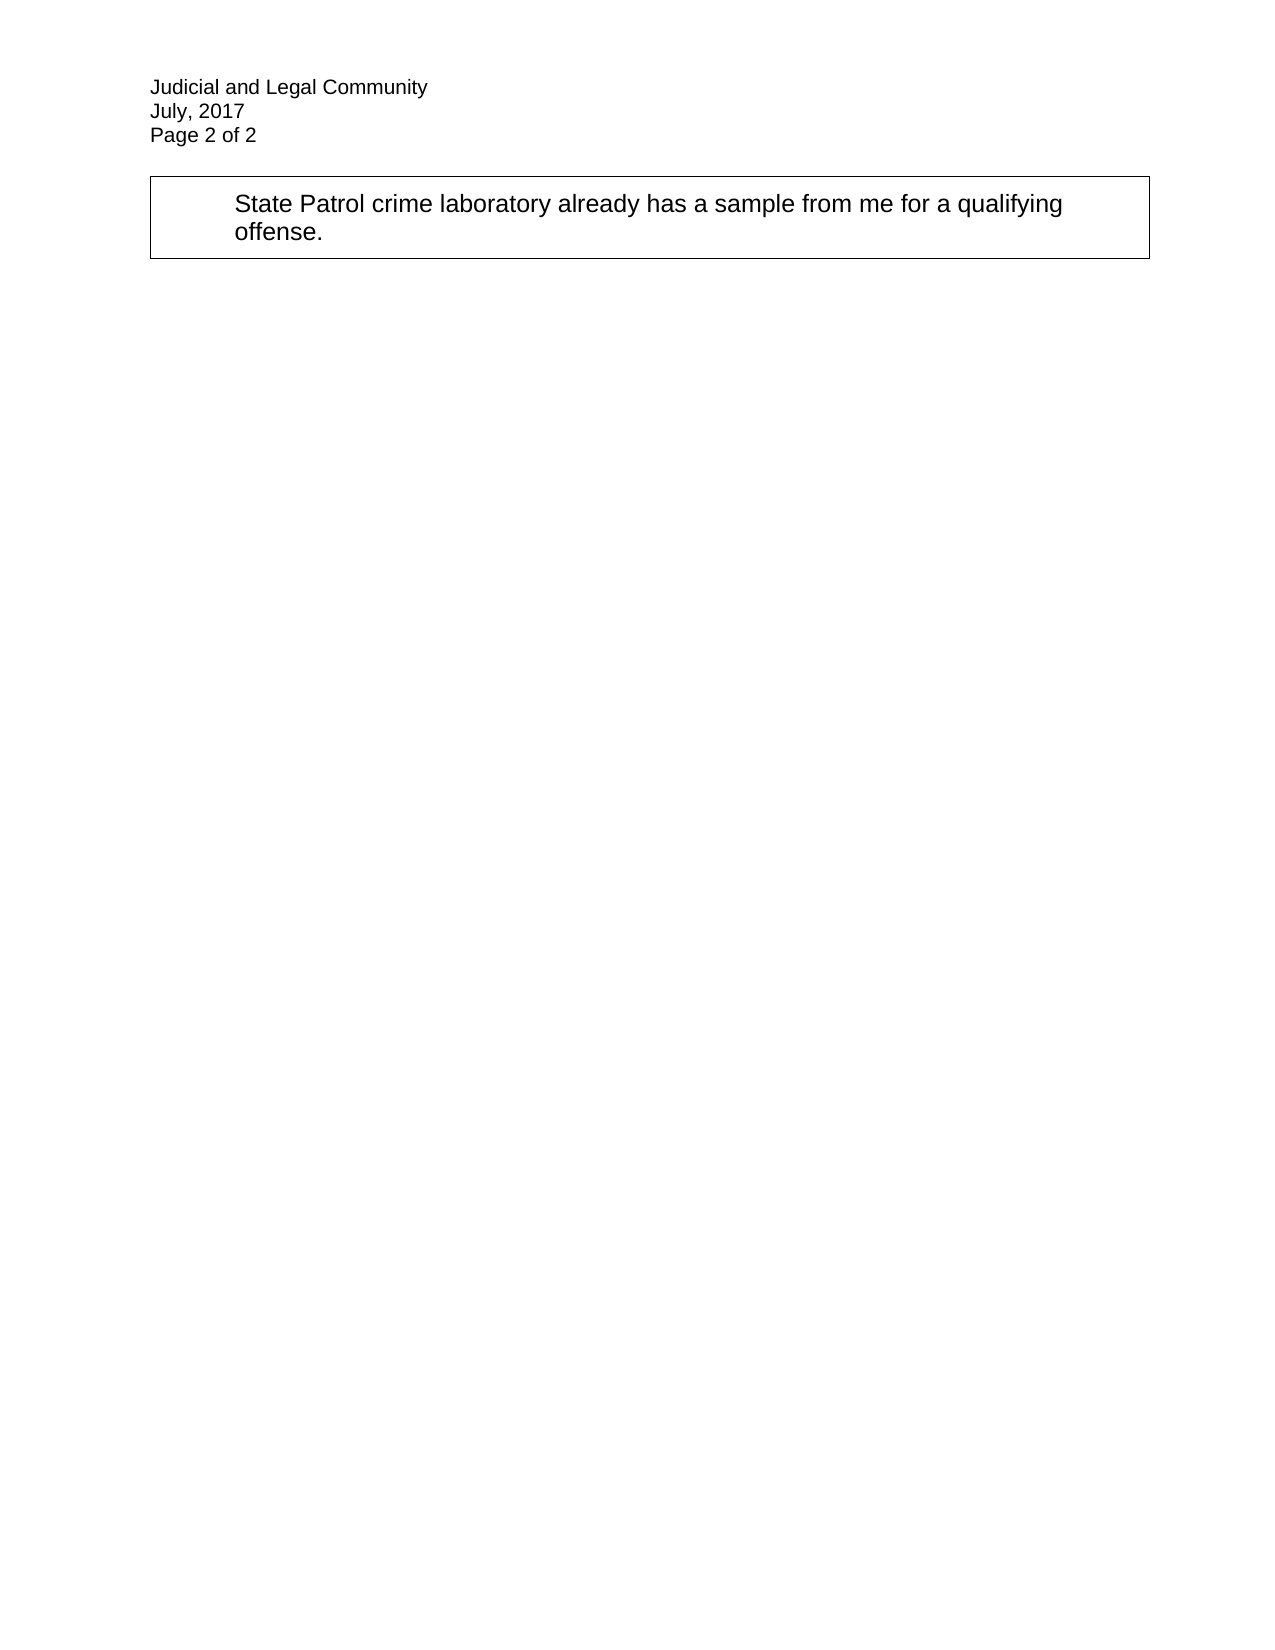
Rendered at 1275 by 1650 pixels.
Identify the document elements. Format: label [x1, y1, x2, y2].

table_cell [151, 177, 1149, 258]
